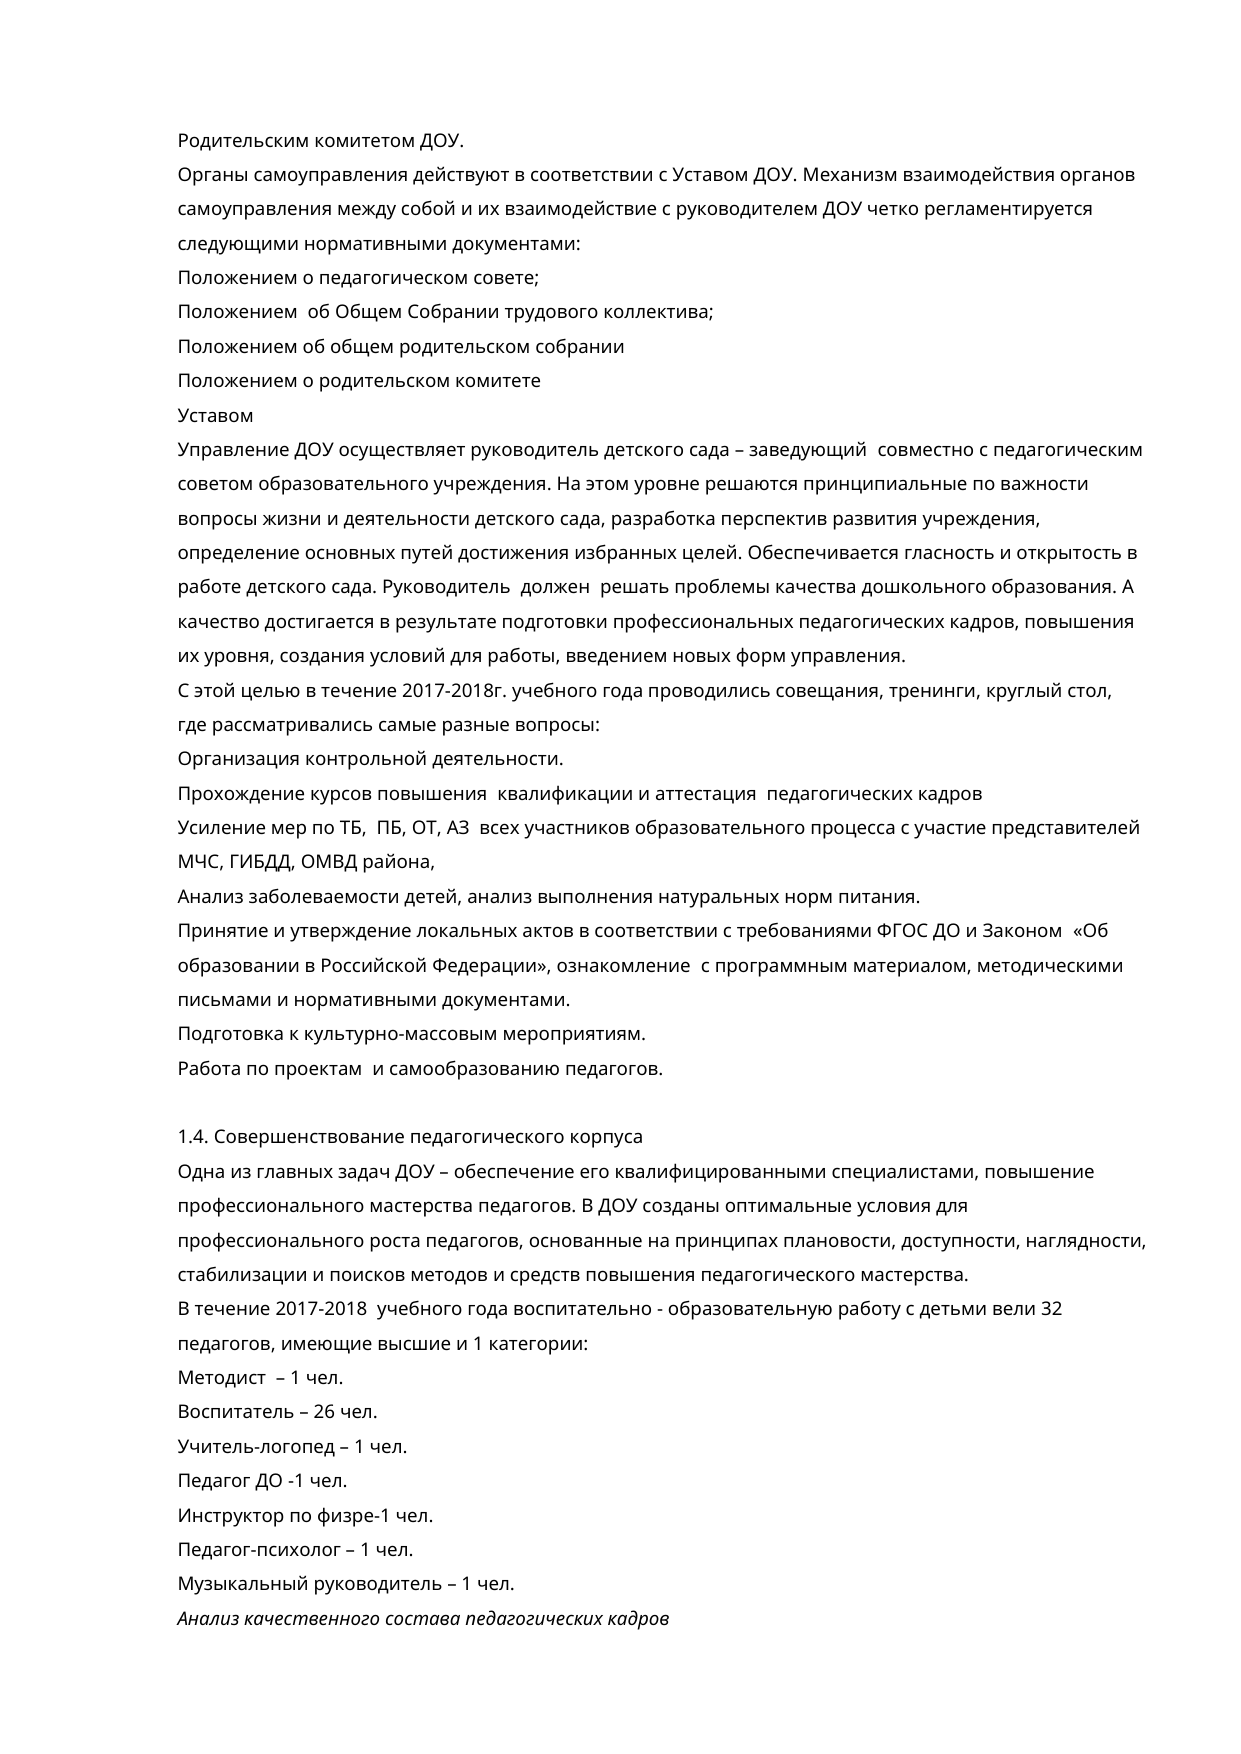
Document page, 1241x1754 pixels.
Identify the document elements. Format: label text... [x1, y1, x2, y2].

text В течение 2017-2018 учебного года воспитательно - образовательную работу с детьми вели 32 педагогов, имеющие высшие и 1 категории: [177, 1287, 1152, 1356]
text Управление ДОУ осуществляет руководитель детского сада – заведующий совместно с педагогическим советом образовательного учреждения. На этом уровне решаются принципиальные по важности вопросы жизни и деятельности детского сада, разработка перспектив развития учреждения, определение основных путей достижения избранных целей. Обеспечивается гласность и открытость в работе детского сада. Руководитель должен решать проблемы качества дошкольного образования. А качество достигается в результате подготовки профессиональных педагогических кадров, повышения их уровня, создания условий для работы, введением новых форм управления. [177, 427, 1152, 668]
text Инструктор по физре-1 чел. [177, 1493, 1152, 1527]
text Работа по проектам и самообразованию педагогов. [177, 1046, 1152, 1081]
text Учитель-логопед – 1 чел. [177, 1424, 1152, 1459]
text Анализ заболеваемости детей, анализ выполнения натуральных норм питания. [177, 874, 1152, 909]
text Одна из главных задач ДОУ – обеспечение его квалифицированными специалистами, повышение профессионального мастерства педагогов. В ДОУ созданы оптимальные условия для профессионального роста педагогов, основанные на принципах плановости, доступности, наглядности, стабилизации и поисков методов и средств повышения педагогического мастерства. [177, 1149, 1152, 1287]
text Подготовка к культурно-массовым мероприятиям. [177, 1012, 1152, 1046]
text Положением о педагогическом совете; [177, 256, 1152, 290]
text Методист – 1 чел. [177, 1356, 1152, 1390]
text 1.4. Совершенствование педагогического корпуса [177, 1115, 1152, 1149]
text Уставом [177, 393, 1152, 427]
text Анализ качественного состава педагогических кадров [177, 1596, 1152, 1631]
text Усиление мер по ТБ, ПБ, ОТ, АЗ всех участников образовательного процесса с участие представителей МЧС, ГИБДД, ОМВД района, [177, 806, 1152, 874]
text Организация контрольной деятельности. [177, 737, 1152, 771]
text Органы самоуправления действуют в соответствии с Уставом ДОУ. Механизм взаимодействия органов самоуправления между собой и их взаимодействие с руководителем ДОУ четко регламентируется следующими нормативными документами: [177, 152, 1152, 256]
text Родительским комитетом ДОУ. [177, 118, 1152, 152]
text Прохождение курсов повышения квалификации и аттестация педагогических кадров [177, 771, 1152, 806]
text Музыкальный руководитель – 1 чел. [177, 1562, 1152, 1596]
text Педагог-психолог – 1 чел. [177, 1527, 1152, 1562]
text Положением об общем родительском собрании [177, 324, 1152, 359]
text Педагог ДО -1 чел. [177, 1459, 1152, 1493]
text Положением о родительском комитете [177, 359, 1152, 393]
text Воспитатель – 26 чел. [177, 1390, 1152, 1424]
text Положением об Общем Собрании трудового коллектива; [177, 290, 1152, 324]
text С этой целью в течение 2017-2018г. учебного года проводились совещания, тренинги, круглый стол, где рассматривались самые разные вопросы: [177, 668, 1152, 737]
text Принятие и утверждение локальных актов в соответствии с требованиями ФГОС ДО и Законом «Об образовании в Российской Федерации», ознакомление с программным материалом, методическими письмами и нормативными документами. [177, 909, 1152, 1012]
